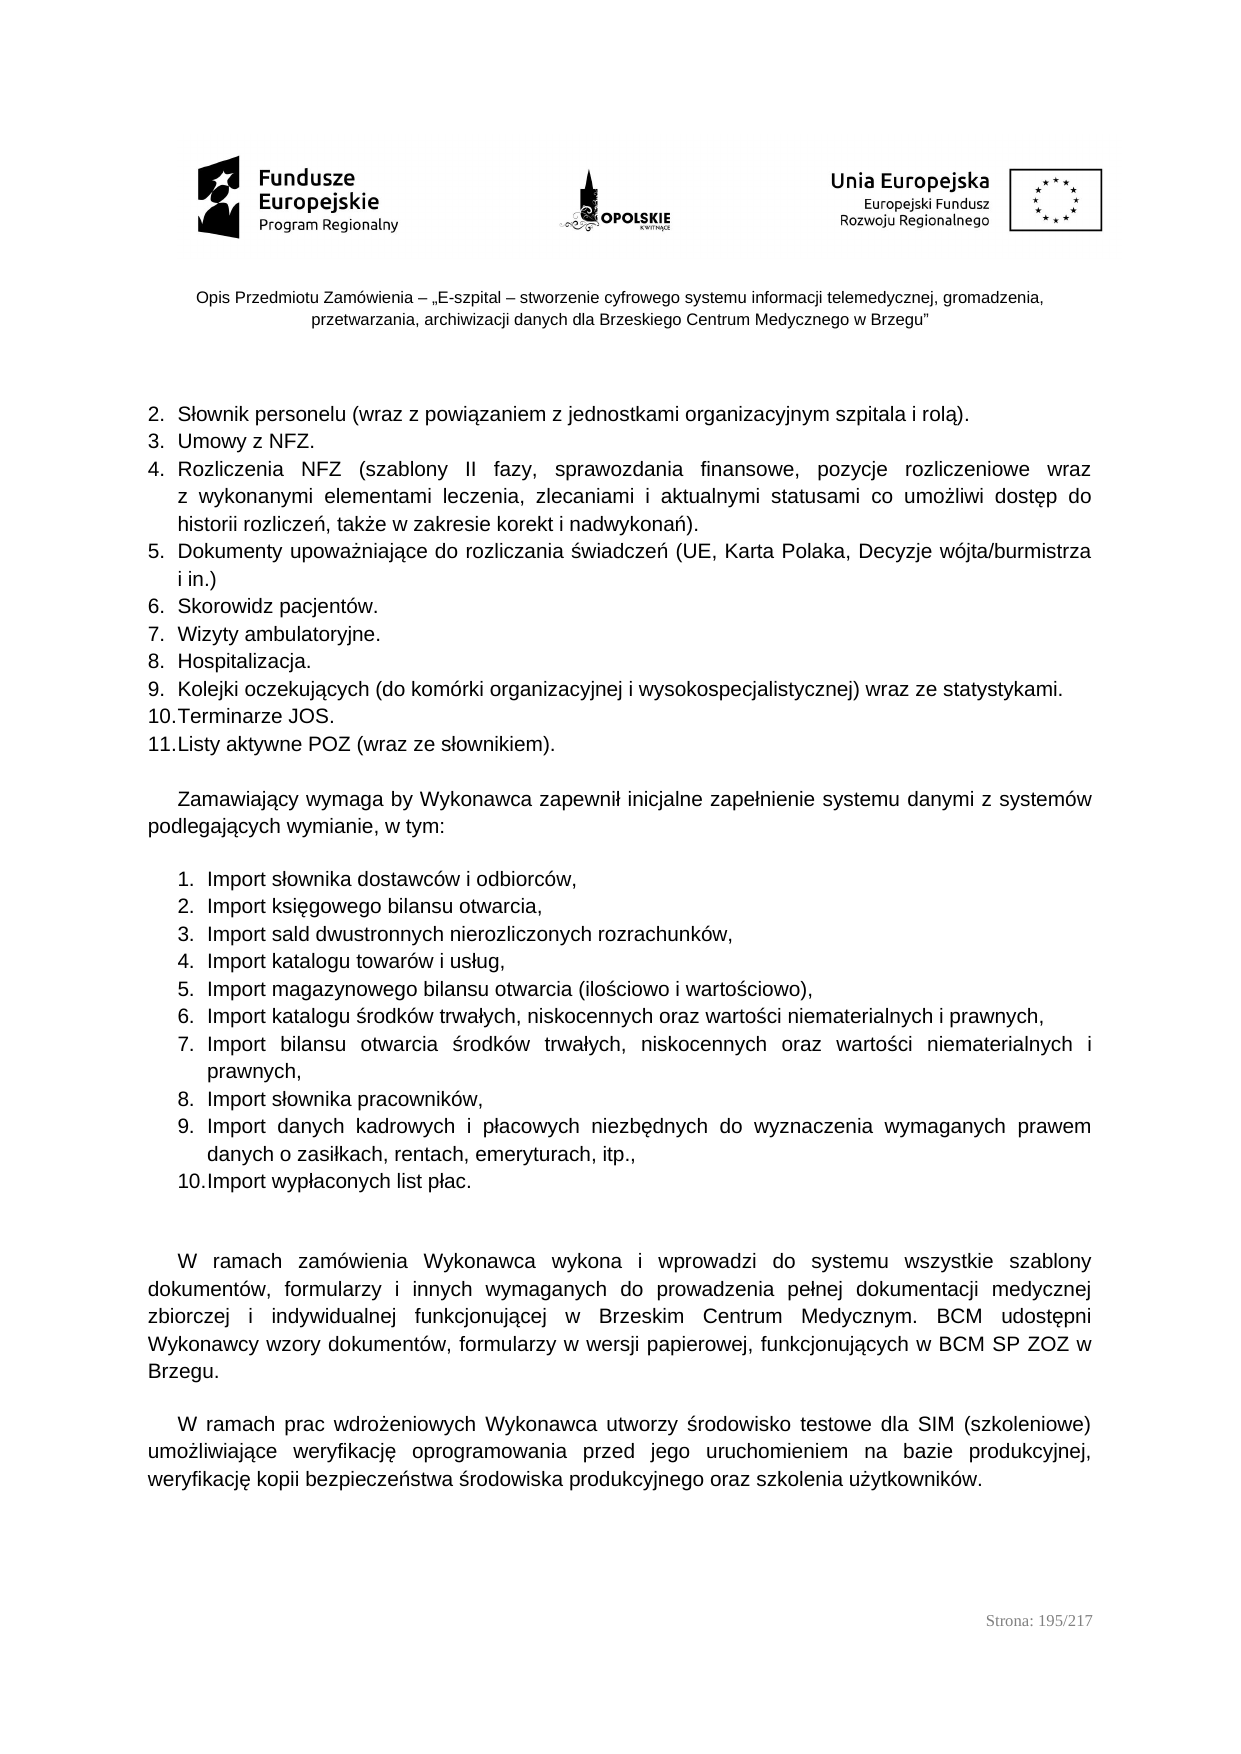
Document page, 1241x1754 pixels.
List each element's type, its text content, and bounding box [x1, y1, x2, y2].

list Import magazynowego bilansu otwarcia (ilościowo i wartościowo), [177, 977, 1092, 1001]
list Import księgowego bilansu otwarcia, [177, 894, 1092, 918]
list Listy aktywne POZ (wraz ze słownikiem). [148, 732, 1092, 756]
list Kolejki oczekujących (do komórki organizacyjnej i wysokospecjalistycznej) wraz ze statystykami. [148, 677, 1092, 701]
list Import bilansu otwarcia środków trwałych, niskocennych oraz wartości niematerialnych i prawnych, [177, 1032, 1092, 1083]
list Umowy z NFZ. [148, 429, 1092, 453]
list Wizyty ambulatoryjne. [148, 622, 1092, 646]
text W ramach zamówienia Wykonawca wykona i wprowadzi do systemu wszystkie szablony dokumentów, formularzy i innych wymaganych do prowadzenia pełnej dokumentacji medycznej zbiorczej i indywidualnej funkcjonującej w Brzeskim Centrum Medycznym. BCM udostępni Wykonawcy wzory dokumentów, formularzy w wersji papierowej, funkcjonujących w BCM SP ZOZ w Brzegu. [148, 1249, 1092, 1383]
list Rozliczenia NFZ (szablony II fazy, sprawozdania finansowe, pozycje rozliczeniowe wraz z wykonanymi elementami leczenia, zlecaniami i aktualnymi statusami co umożliwi dostęp do historii rozliczeń, także w zakresie korekt i nadwykonań). [148, 457, 1092, 536]
text Zamawiający wymaga by Wykonawca zapewnił inicjalne zapełnienie systemu danymi z systemów podlegających wymianie, w tym: [148, 787, 1092, 838]
list Słownik personelu (wraz z powiązaniem z jednostkami organizacyjnym szpitala i rolą). [148, 402, 1092, 426]
list Import danych kadrowych i płacowych niezbędnych do wyznaczenia wymaganych prawem danych o zasiłkach, rentach, emeryturach, itp., [177, 1114, 1092, 1166]
text W ramach prac wdrożeniowych Wykonawca utworzy środowisko testowe dla SIM (szkoleniowe) umożliwiające weryfikację oprogramowania przed jego uruchomieniem na bazie produkcyjnej, weryfikację kopii bezpieczeństwa środowiska produkcyjnego oraz szkolenia użytkowników. [148, 1412, 1092, 1491]
list Dokumenty upoważniające do rozliczania świadczeń (UE, Karta Polaka, Decyzje wójta/burmistrza i in.) [148, 539, 1092, 591]
list Import sald dwustronnych nierozliczonych rozrachunków, [177, 922, 1092, 946]
list Terminarze JOS. [148, 704, 1092, 728]
list Import katalogu towarów i usług, [177, 949, 1092, 973]
list Import wypłaconych list płac. [177, 1169, 1092, 1193]
list Skorowidz pacjentów. [148, 594, 1092, 618]
list Import katalogu środków trwałych, niskocennych oraz wartości niematerialnych i prawnych, [177, 1004, 1092, 1028]
list Import słownika pracowników, [177, 1087, 1092, 1111]
list Hospitalizacja. [148, 649, 1092, 673]
list Import słownika dostawców i odbiorców, [177, 867, 1092, 891]
picture [177, 134, 1123, 259]
